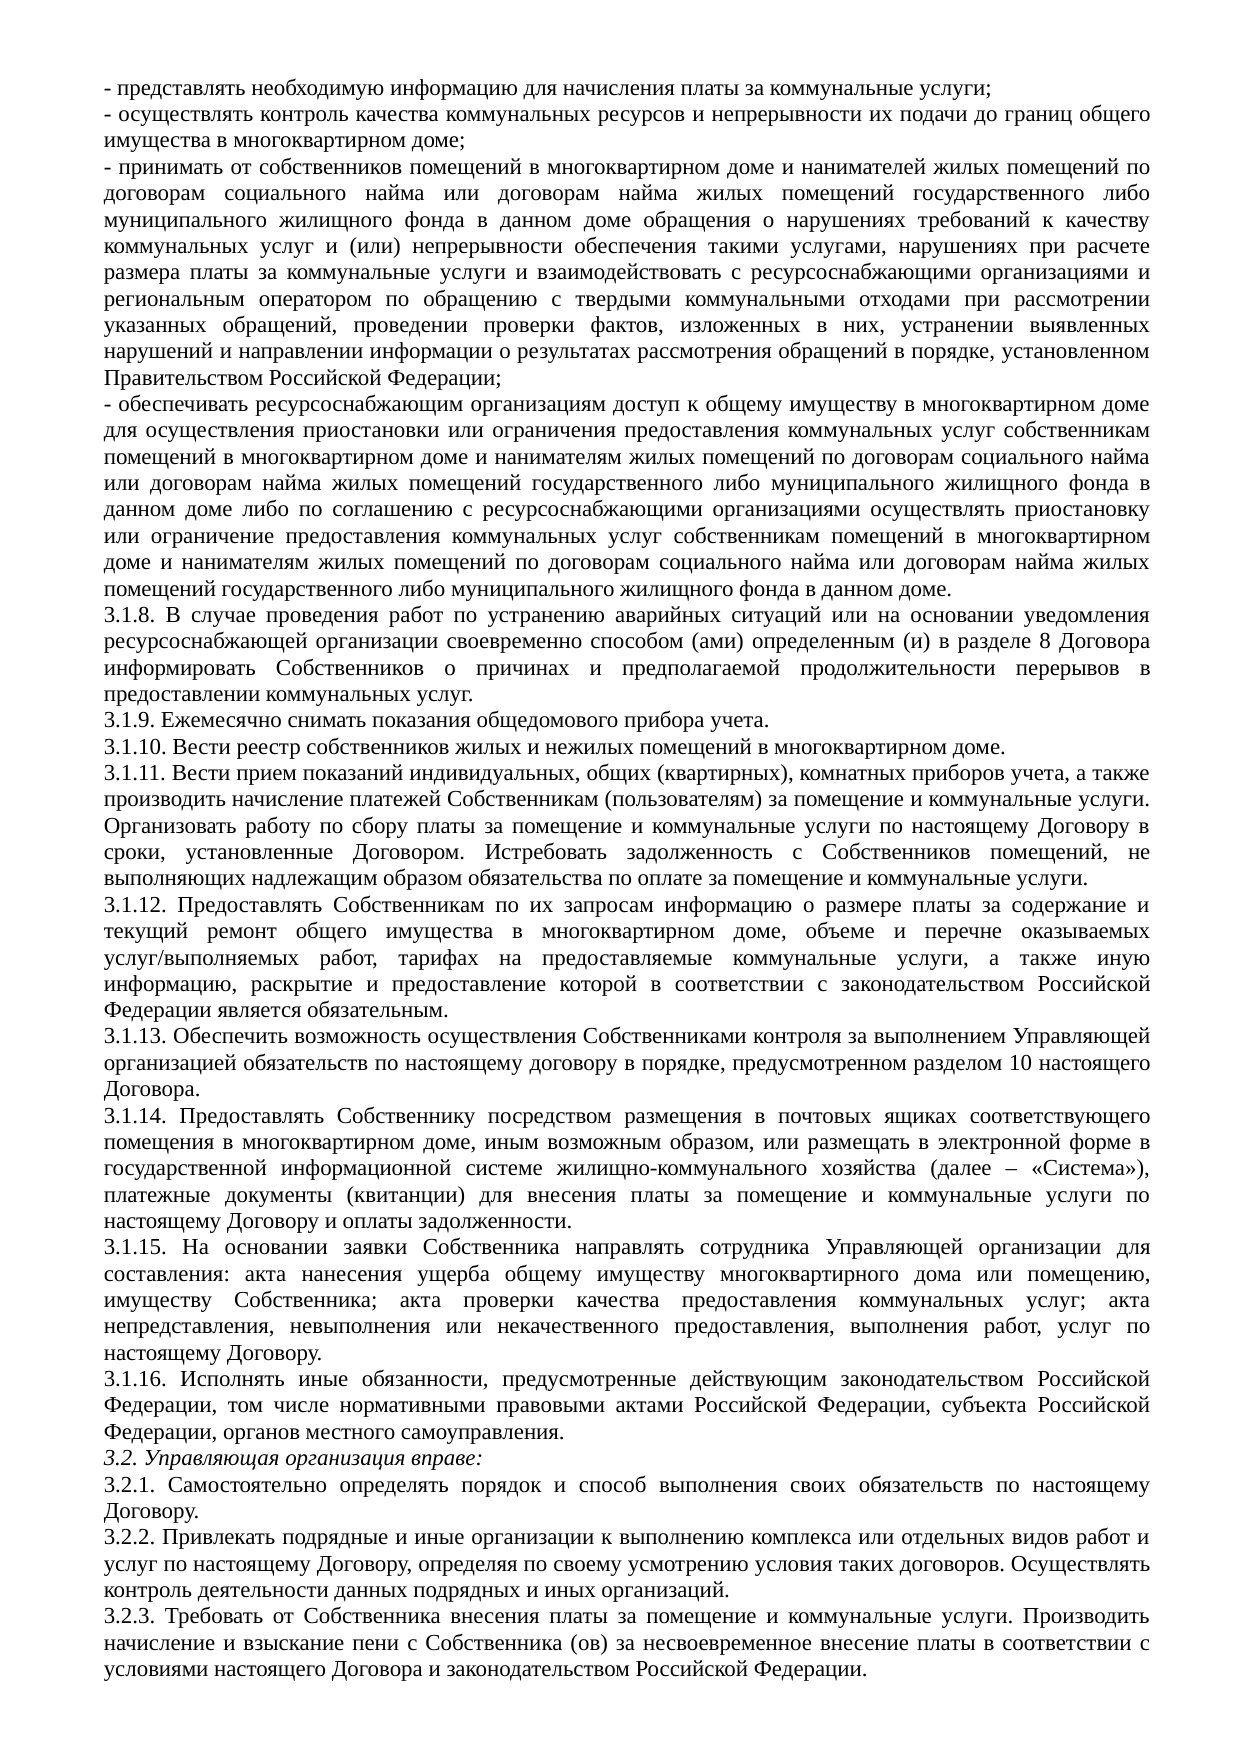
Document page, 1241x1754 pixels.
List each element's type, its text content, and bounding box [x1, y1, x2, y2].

text 3.1.10. Вести реестр собственников жилых и нежилых помещений в многоквартирном доме. [103, 733, 1152, 759]
text 3.1.16. Исполнять иные обязанности, предусмотренные действующим законодательством Российской Федерации, том числе нормативными правовыми актами Российской Федерации, субъекта Российской Федерации, органов местного самоуправления. [103, 1365, 1152, 1444]
text - принимать от собственников помещений в многоквартирном доме и нанимателей жилых помещений по договорам социального найма или договорам найма жилых помещений государственного либо муниципального жилищного фонда в данном доме обращения о нарушениях требований к качеству коммунальных услуг и (или) непрерывности обеспечения такими услугами, нарушениях при расчете размера платы за коммунальные услуги и взаимодействовать с ресурсоснабжающими организациями и региональным оператором по обращению с твердыми коммунальными отходами при рассмотрении указанных обращений, проведении проверки фактов, изложенных в них, устранении выявленных нарушений и направлении информации о результатах рассмотрения обращений в порядке, установленном Правительством Российской Федерации; [103, 153, 1152, 390]
text - представлять необходимую информацию для начисления платы за коммунальные услуги; [103, 74, 1152, 100]
text 3.1.8. В случае проведения работ по устранению аварийных ситуаций или на основании уведомления ресурсоснабжающей организации своевременно способом (ами) определенным (и) в разделе 8 Договора информировать Собственников о причинах и предполагаемой продолжительности перерывов в предоставлении коммунальных услуг. [103, 601, 1152, 706]
text 3.2.2. Привлекать подрядные и иные организации к выполнению комплекса или отдельных видов работ и услуг по настоящему Договору, определяя по своему усмотрению условия таких договоров. Осуществлять контроль деятельности данных подрядных и иных организаций. [103, 1523, 1152, 1602]
text - осуществлять контроль качества коммунальных ресурсов и непрерывности их подачи до границ общего имущества в многоквартирном доме; [103, 100, 1152, 153]
text 3.1.13. Обеспечить возможность осуществления Собственниками контроля за выполнением Управляющей организацией обязательств по настоящему договору в порядке, предусмотренном разделом 10 настоящего Договора. [103, 1023, 1152, 1102]
text 3.1.9. Ежемесячно снимать показания общедомового прибора учета. [103, 706, 1152, 733]
text 3.1.15. На основании заявки Собственника направлять сотрудника Управляющей организации для составления: акта нанесения ущерба общему имуществу многоквартирного дома или помещению, имуществу Собственника; акта проверки качества предоставления коммунальных услуг; акта непредставления, невыполнения или некачественного предоставления, выполнения работ, услуг по настоящему Договору. [103, 1233, 1152, 1365]
text - обеспечивать ресурсоснабжающим организациям доступ к общему имуществу в многоквартирном доме для осуществления приостановки или ограничения предоставления коммунальных услуг собственникам помещений в многоквартирном доме и нанимателям жилых помещений по договорам социального найма или договорам найма жилых помещений государственного либо муниципального жилищного фонда в данном доме либо по соглашению с ресурсоснабжающими организациями осуществлять приостановку или ограничение предоставления коммунальных услуг собственникам помещений в многоквартирном доме и нанимателям жилых помещений по договорам социального найма или договорам найма жилых помещений государственного либо муниципального жилищного фонда в данном доме. [103, 390, 1152, 601]
text 3.1.12. Предоставлять Собственникам по их запросам информацию о размере платы за содержание и текущий ремонт общего имущества в многоквартирном доме, объеме и перечне оказываемых услуг/выполняемых работ, тарифах на предоставляемые коммунальные услуги, а также иную информацию, раскрытие и предоставление которой в соответствии с законодательством Российской Федерации является обязательным. [103, 891, 1152, 1023]
text 3.2. Управляющая организация вправе: [103, 1444, 1152, 1471]
text 3.2.3. Требовать от Собственника внесения платы за помещение и коммунальные услуги. Производить начисление и взыскание пени с Собственника (ов) за несвоевременное внесение платы в соответствии с условиями настоящего Договора и законодательством Российской Федерации. [103, 1602, 1152, 1681]
text 3.1.11. Вести прием показаний индивидуальных, общих (квартирных), комнатных приборов учета, а также производить начисление платежей Собственникам (пользователям) за помещение и коммунальные услуги. Организовать работу по сбору платы за помещение и коммунальные услуги по настоящему Договору в сроки, установленные Договором. Истребовать задолженность с Собственников помещений, не выполняющих надлежащим образом обязательства по оплате за помещение и коммунальные услуги. [103, 759, 1152, 891]
text 3.1.14. Предоставлять Собственнику посредством размещения в почтовых ящиках соответствующего помещения в многоквартирном доме, иным возможным образом, или размещать в электронной форме в государственной информационной системе жилищно-коммунального хозяйства (далее – «Система»), платежные документы (квитанции) для внесения платы за помещение и коммунальные услуги по настоящему Договору и оплаты задолженности. [103, 1102, 1152, 1233]
text 3.2.1. Самостоятельно определять порядок и способ выполнения своих обязательств по настоящему Договору. [103, 1471, 1152, 1523]
